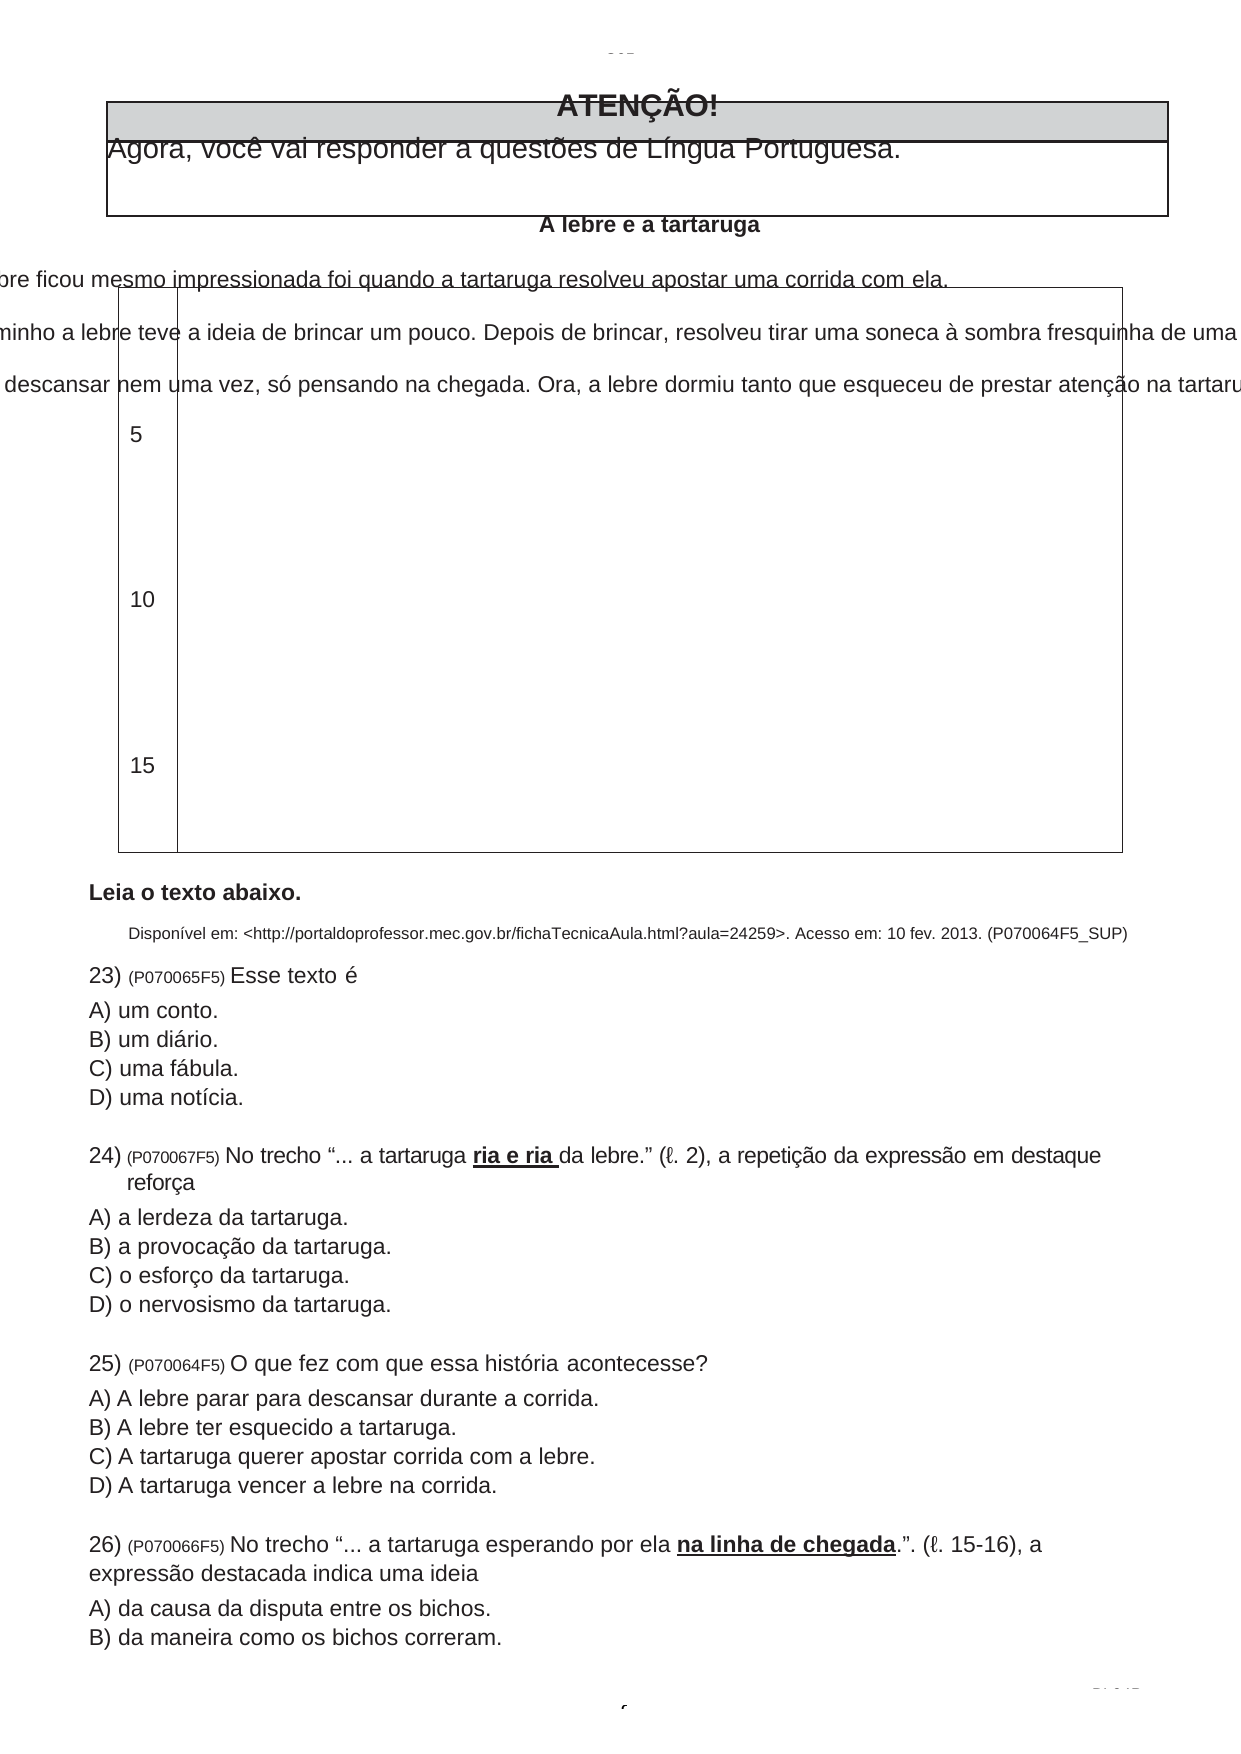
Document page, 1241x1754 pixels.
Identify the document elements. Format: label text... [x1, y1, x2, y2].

subtitle Leia o texto abaixo. [88, 879, 1163, 905]
text Disponível em: <http://portaldoprofessor.mec.gov.br/fichaTecnicaAula.html?aula=24259>. Acesso em: 10 fev. 2013. (P070064F5_SUP) [128, 924, 1163, 943]
list (P070067F5) No trecho “... a tartaruga ria e ria da lebre.” (ℓ. 2), a repetição da expressão em destaque reforça [88, 1142, 1163, 1195]
list (P070066F5) No trecho “... a tartaruga esperando por ela na linha de chegada.”. (ℓ. 15-16), a expressão destacada indica uma ideia [88, 1531, 1152, 1586]
list um conto. [88, 997, 1163, 1023]
list uma fábula. [88, 1055, 1163, 1081]
list da maneira como os bichos correram. [88, 1624, 1163, 1650]
list A lebre parar para descansar durante a corrida. [88, 1385, 1163, 1411]
list da causa da disputa entre os bichos. [88, 1594, 1163, 1621]
list a lerdeza da tartaruga. [88, 1204, 1163, 1230]
list um diário. [88, 1026, 1163, 1052]
list uma notícia. [88, 1084, 1163, 1110]
list a provocação da tartaruga. [88, 1233, 1163, 1259]
list A tartaruga vencer a lebre na corrida. [88, 1472, 1163, 1499]
list (P070065F5) Esse texto é [88, 962, 1163, 988]
list o esforço da tartaruga. [88, 1262, 1163, 1288]
list A lebre ter esquecido a tartaruga. [88, 1414, 1163, 1440]
list A tartaruga querer apostar corrida com a lebre. [88, 1443, 1163, 1469]
list o nervosismo da tartaruga. [88, 1291, 1163, 1318]
list (P070064F5) O que fez com que essa história acontecesse? [88, 1350, 1163, 1376]
